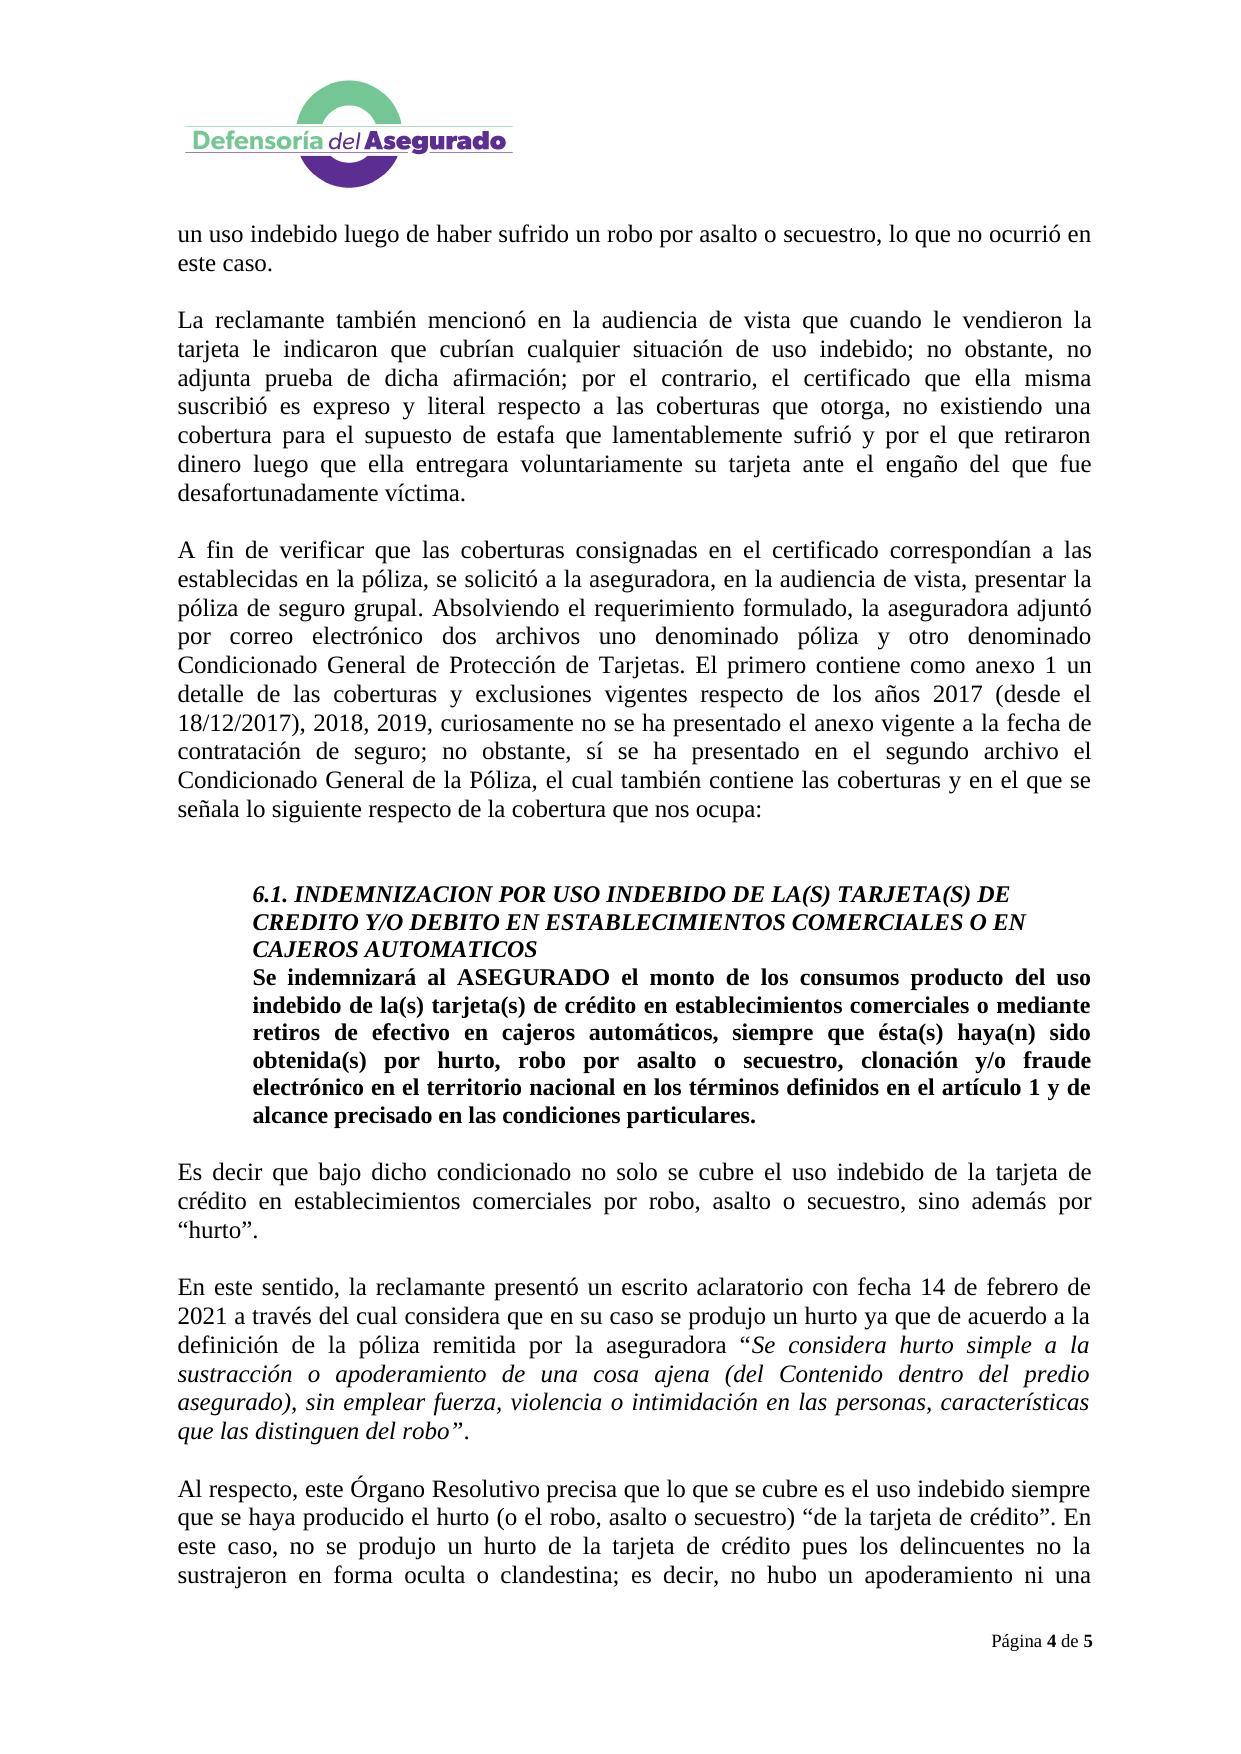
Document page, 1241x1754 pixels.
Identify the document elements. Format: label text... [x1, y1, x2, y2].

picture [177, 73, 521, 191]
text A fin de verificar que las coberturas consignadas en el certificado correspondían a las establecidas en la póliza, se solicitó a la aseguradora, en la audiencia de vista, presentar la póliza de seguro grupal. Absolviendo el requerimiento formulado, la aseguradora adjuntó por correo electrónico dos archivos uno denominado póliza y otro denominado Condicionado General de Protección de Tarjetas. El primero contiene como anexo 1 un detalle de las coberturas y exclusiones vigentes respecto de los años 2017 (desde el 18/12/2017), 2018, 2019, curiosamente no se ha presentado el anexo vigente a la fecha de contratación de seguro; no obstante, sí se ha presentado en el segundo archivo el Condicionado General de la Póliza, el cual también contiene las coberturas y en el que se señala lo siguiente respecto de la cobertura que nos ocupa: [177, 535, 1092, 823]
text La reclamante también mencionó en la audiencia de vista que cuando le vendieron la tarjeta le indicaron que cubrían cualquier situación de uso indebido; no obstante, no adjunta prueba de dicha afirmación; por el contrario, el certificado que ella misma suscribió es expreso y literal respecto a las coberturas que otorga, no existiendo una cobertura para el supuesto de estafa que lamentablemente sufrió y por el que retiraron dinero luego que ella entregara voluntariamente su tarjeta ante el engaño del que fue desafortunadamente víctima. [177, 305, 1092, 506]
text Es decir que bajo dicho condicionado no solo se cubre el uso indebido de la tarjeta de crédito en establecimientos comerciales por robo, asalto o secuestro, sino además por “hurto”. [177, 1157, 1092, 1244]
text Se indemnizará al ASEGURADO el monto de los consumos producto del uso indebido de la(s) tarjeta(s) de crédito en establecimientos comerciales o mediante retiros de efectivo en cajeros automáticos, siempre que ésta(s) haya(n) sido obtenida(s) por hurto, robo por asalto o secuestro, clonación y/o fraude electrónico en el territorio nacional en los términos definidos en el artículo 1 y de alcance precisado en las condiciones particulares. [252, 963, 1092, 1129]
text En este sentido, la reclamante presentó un escrito aclaratorio con fecha 14 de febrero de 2021 a través del cual considera que en su caso se produjo un hurto ya que de acuerdo a la definición de la póliza remitida por la aseguradora “Se considera hurto simple a la sustracción o apoderamiento de una cosa ajena (del Contenido dentro del predio asegurado), sin emplear fuerza, violencia o intimidación en las personas, características que las distinguen del robo”. [177, 1272, 1092, 1445]
text 6.1. INDEMNIZACION POR USO INDEBIDO DE LA(S) TARJETA(S) DE CREDITO Y/O DEBITO EN ESTABLECIMIENTOS COMERCIALES O EN CAJEROS AUTOMATICOS [252, 880, 1092, 963]
